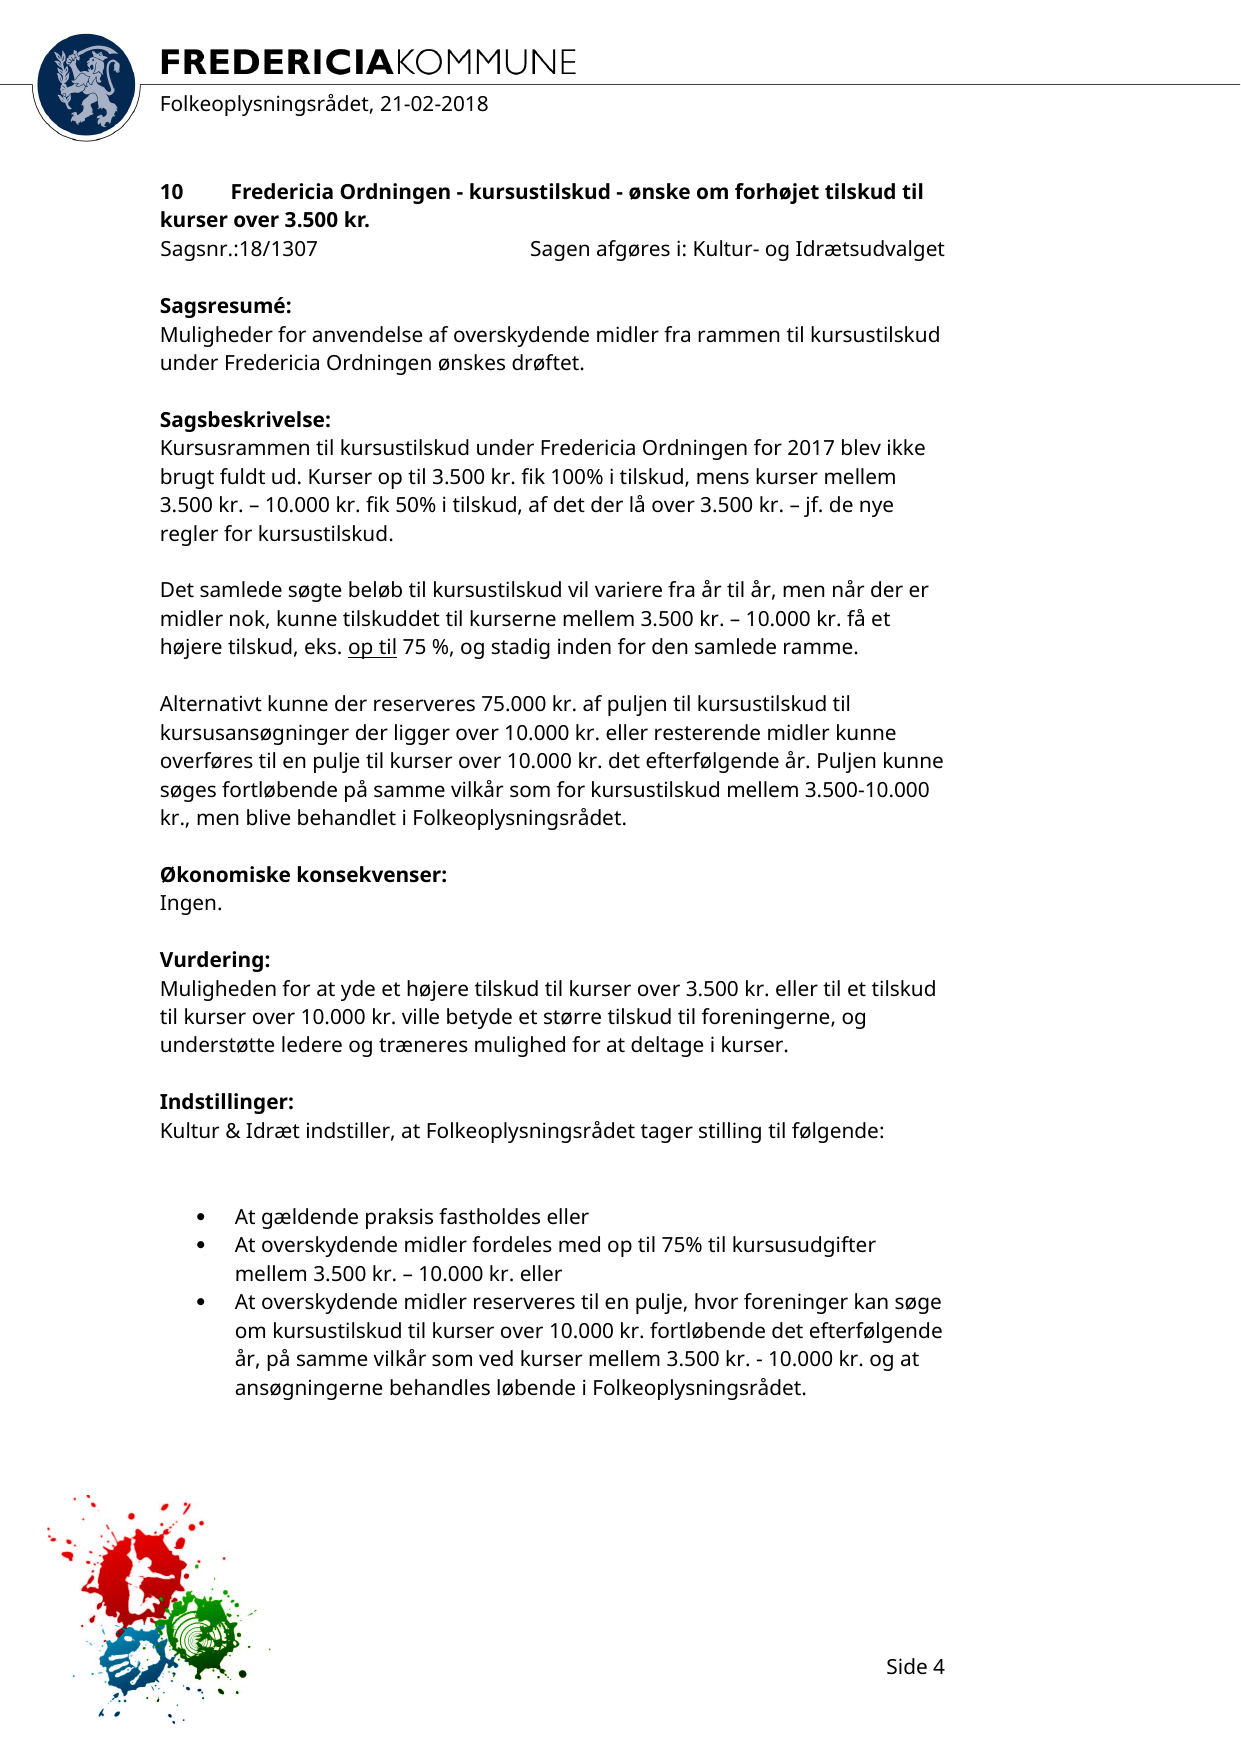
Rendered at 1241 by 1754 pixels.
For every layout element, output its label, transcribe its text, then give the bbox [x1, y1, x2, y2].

table_header Sagen afgøres i: Kultur- og Idrætsudvalget [356, 234, 945, 262]
text Det samlede søgte beløb til kursustilskud vil variere fra år til år, men når der er midler nok, kunne tilskuddet til kurserne mellem 3.500 kr. – 10.000 kr. få et højere tilskud, eks. op til 75 %, og stadig inden for den samlede ramme. [159, 576, 945, 661]
list At overskydende midler reserveres til en pulje, hvor foreninger kan søge om kursustilskud til kurser over 10.000 kr. fortløbende det efterfølgende år, på samme vilkår som ved kurser mellem 3.500 kr. - 10.000 kr. og at ansøgningerne behandles løbende i Folkeoplysningsrådet. [197, 1287, 945, 1401]
subtitle 10 Fredericia Ordningen - kursustilskud - ønske om forhøjet tilskud til kurser over 3.500 kr. [159, 177, 945, 234]
list At gældende praksis fastholdes eller [197, 1202, 945, 1230]
title Sagsresumé: [159, 291, 945, 320]
picture [0, 23, 1241, 147]
text Kursusrammen til kursustilskud under Fredericia Ordningen for 2017 blev ikke brugt fuldt ud. Kurser op til 3.500 kr. fik 100% i tilskud, mens kurser mellem 3.500 kr. – 10.000 kr. fik 50% i tilskud, af det der lå over 3.500 kr. – jf. de nye regler for kursustilskud. [159, 433, 945, 547]
table_header Sagsnr.:18/1307 [160, 234, 356, 262]
title Vurdering: [159, 945, 945, 974]
list At overskydende midler fordeles med op til 75% til kursusudgifter mellem 3.500 kr. – 10.000 kr. eller [197, 1230, 945, 1287]
text Muligheder for anvendelse af overskydende midler fra rammen til kursustilskud under Fredericia Ordningen ønskes drøftet. [159, 320, 945, 377]
text Alternativt kunne der reserveres 75.000 kr. af puljen til kursustilskud til kursusansøgninger der ligger over 10.000 kr. eller resterende midler kunne overføres til en pulje til kurser over 10.000 kr. det efterfølgende år. Puljen kunne søges fortløbende på samme vilkår som for kursustilskud mellem 3.500-10.000 kr., men blive behandlet i Folkeoplysningsrådet. [159, 689, 945, 832]
text Sagsbeskrivelse: [159, 405, 945, 433]
title Indstillinger: [159, 1087, 945, 1116]
text Kultur & Idræt indstiller, at Folkeoplysningsrådet tager stilling til følgende: [159, 1116, 945, 1144]
picture [47, 1495, 271, 1724]
title Økonomiske konsekvenser: [159, 860, 945, 888]
text Muligheden for at yde et højere tilskud til kurser over 3.500 kr. eller til et tilskud til kurser over 10.000 kr. ville betyde et større tilskud til foreningerne, og understøtte ledere og træneres mulighed for at deltage i kurser. [159, 974, 945, 1059]
text Ingen. [159, 888, 945, 917]
